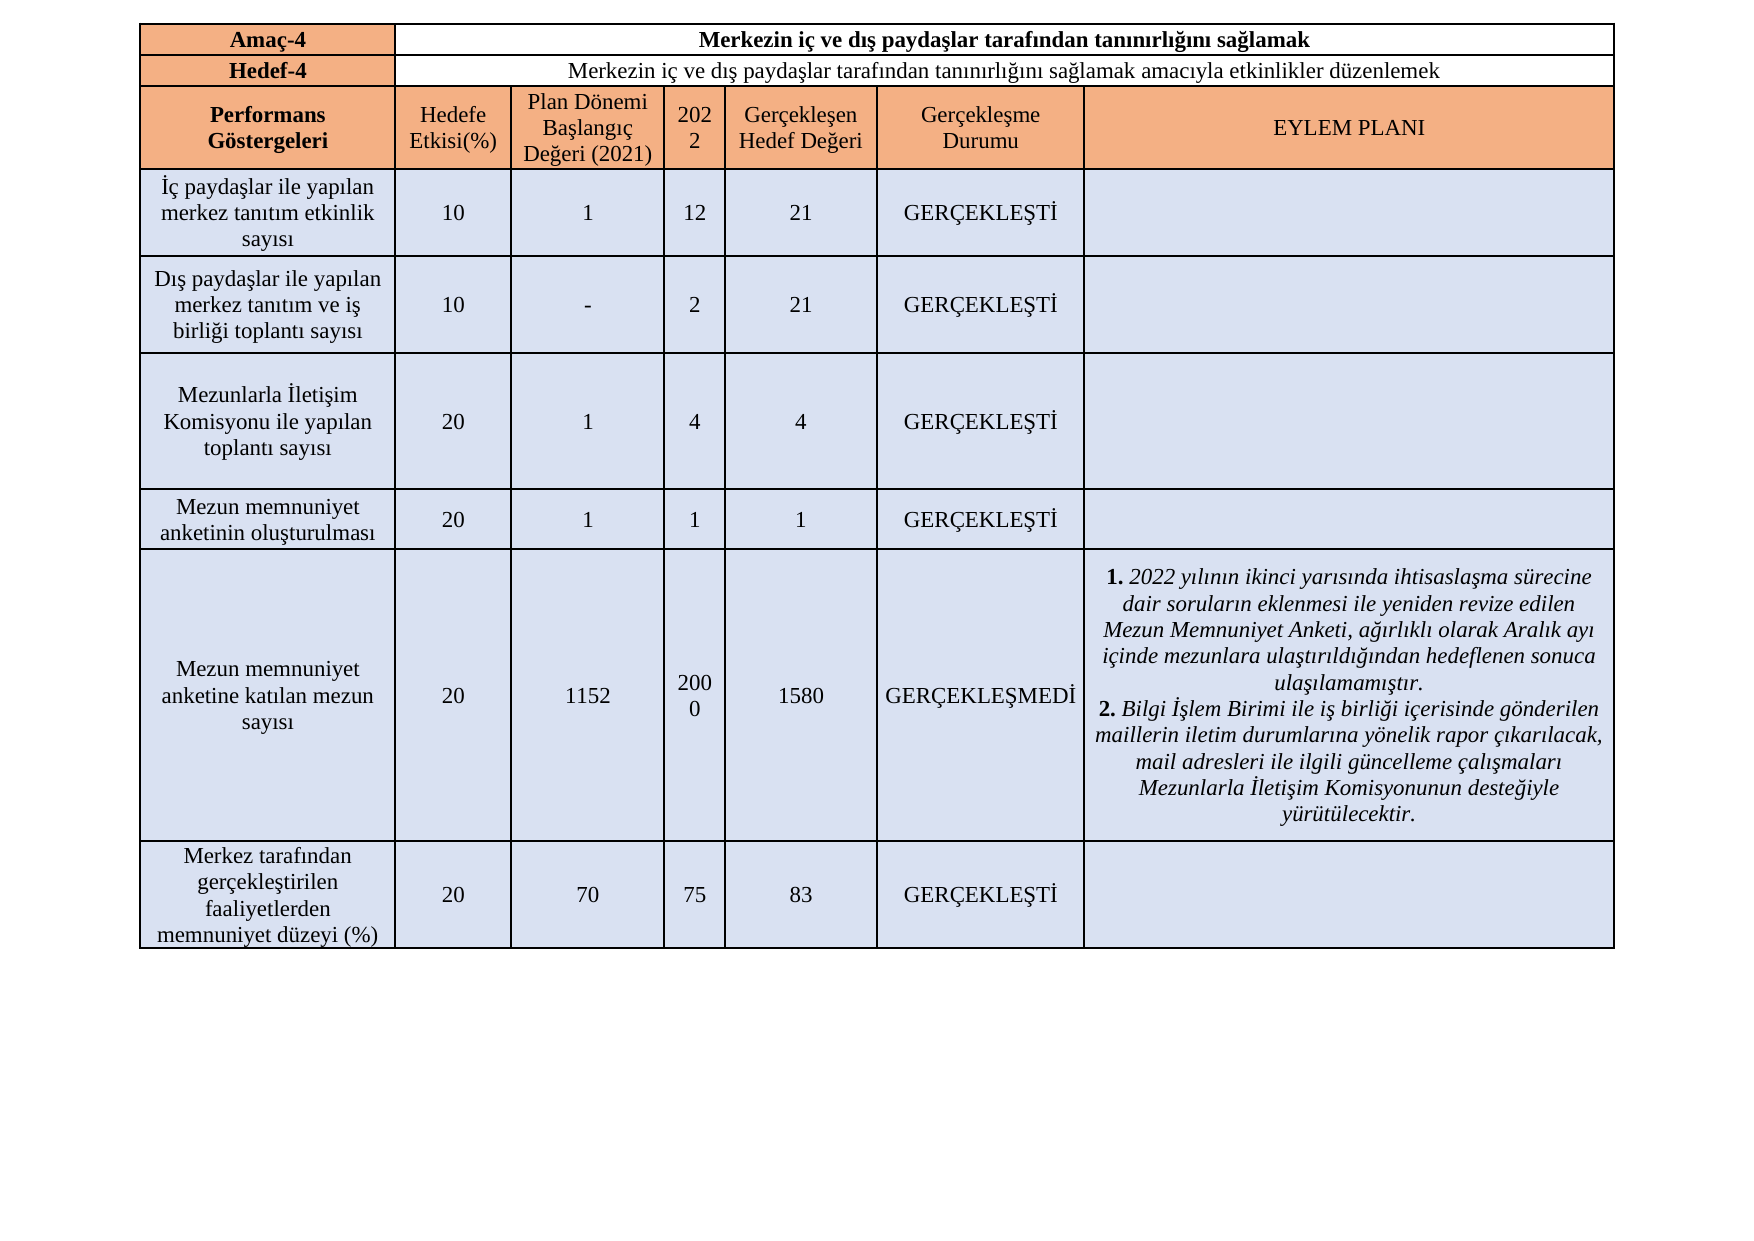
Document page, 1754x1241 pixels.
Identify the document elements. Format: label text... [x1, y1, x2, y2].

table_cell GERÇEKLEŞTİ [878, 170, 1083, 255]
table_cell [1085, 354, 1613, 488]
table_cell [1085, 490, 1613, 548]
table_cell İç paydaşlar ile yapılan merkez tanıtım etkinlik sayısı [141, 170, 394, 255]
table_cell Merkez tarafından gerçekleştirilen faaliyetlerden memnuniyet düzeyi (%) [141, 842, 394, 947]
table_cell 1 [512, 354, 663, 488]
table_cell Gerçekleşme Durumu [878, 87, 1083, 168]
table_cell [1085, 842, 1613, 947]
table_cell - [512, 257, 663, 352]
table_cell Mezunlarla İletişim Komisyonu ile yapılan toplantı sayısı [141, 354, 394, 488]
table_cell [1085, 170, 1613, 255]
table_cell 4 [665, 354, 724, 488]
table_cell 75 [665, 842, 724, 947]
table_cell Merkezin iç ve dış paydaşlar tarafından tanınırlığını sağlamak amacıyla etkinlikler düzenlemek [396, 56, 1613, 85]
table_cell 2022 [665, 87, 724, 168]
table_cell GERÇEKLEŞMEDİ [878, 550, 1083, 840]
table_cell 70 [512, 842, 663, 947]
table_cell Hedef-4 [141, 56, 394, 85]
table_cell Dış paydaşlar ile yapılan merkez tanıtım ve iş birliği toplantı sayısı [141, 257, 394, 352]
table_cell 21 [726, 170, 876, 255]
table_cell Hedefe Etkisi(%) [396, 87, 510, 168]
table_cell 20 [396, 842, 510, 947]
table_cell 2 [665, 257, 724, 352]
table_cell GERÇEKLEŞTİ [878, 257, 1083, 352]
table_cell 20 [396, 490, 510, 548]
table_cell 10 [396, 257, 510, 352]
table_cell Mezun memnuniyet anketine katılan mezun sayısı [141, 550, 394, 840]
table_cell Gerçekleşen Hedef Değeri [726, 87, 876, 168]
table_header Merkezin iç ve dış paydaşlar tarafından tanınırlığını sağlamak [396, 25, 1613, 54]
table_cell 20 [396, 354, 510, 488]
table_cell 83 [726, 842, 876, 947]
table_cell 20 [396, 550, 510, 840]
table_cell 2000 [665, 550, 724, 840]
table_cell Plan Dönemi Başlangıç Değeri (2021) [512, 87, 663, 168]
table_cell EYLEM PLANI [1085, 87, 1613, 168]
table_cell 1580 [726, 550, 876, 840]
table_cell [1085, 257, 1613, 352]
table_cell Mezun memnuniyet anketinin oluşturulması [141, 490, 394, 548]
table_cell GERÇEKLEŞTİ [878, 490, 1083, 548]
table_cell 1 [665, 490, 724, 548]
table_cell 1. 2022 yılının ikinci yarısında ihtisaslaşma sürecine dair soruların eklenmesi ile yeniden revize edilen Mezun Memnuniyet Anketi, ağırlıklı olarak Aralık ayı içinde mezunlara ulaştırıldığından hedeflenen sonuca ulaşılamamıştır. 2. Bilgi İşlem Birimi ile iş birliği içerisinde gönderilen maillerin iletim durumlarına yönelik rapor çıkarılacak, mail adresleri ile ilgili güncelleme çalışmaları Mezunlarla İletişim Komisyonunun desteğiyle yürütülecektir. [1085, 550, 1613, 840]
table_cell 1152 [512, 550, 663, 840]
table_cell 1 [512, 490, 663, 548]
table_cell 10 [396, 170, 510, 255]
table_cell 1 [512, 170, 663, 255]
table_cell Performans Göstergeleri [141, 87, 394, 168]
table_cell GERÇEKLEŞTİ [878, 842, 1083, 947]
table_cell 21 [726, 257, 876, 352]
table_cell 12 [665, 170, 724, 255]
table_header Amaç-4 [141, 25, 394, 54]
table_cell 1 [726, 490, 876, 548]
table_cell GERÇEKLEŞTİ [878, 354, 1083, 488]
table_cell 4 [726, 354, 876, 488]
